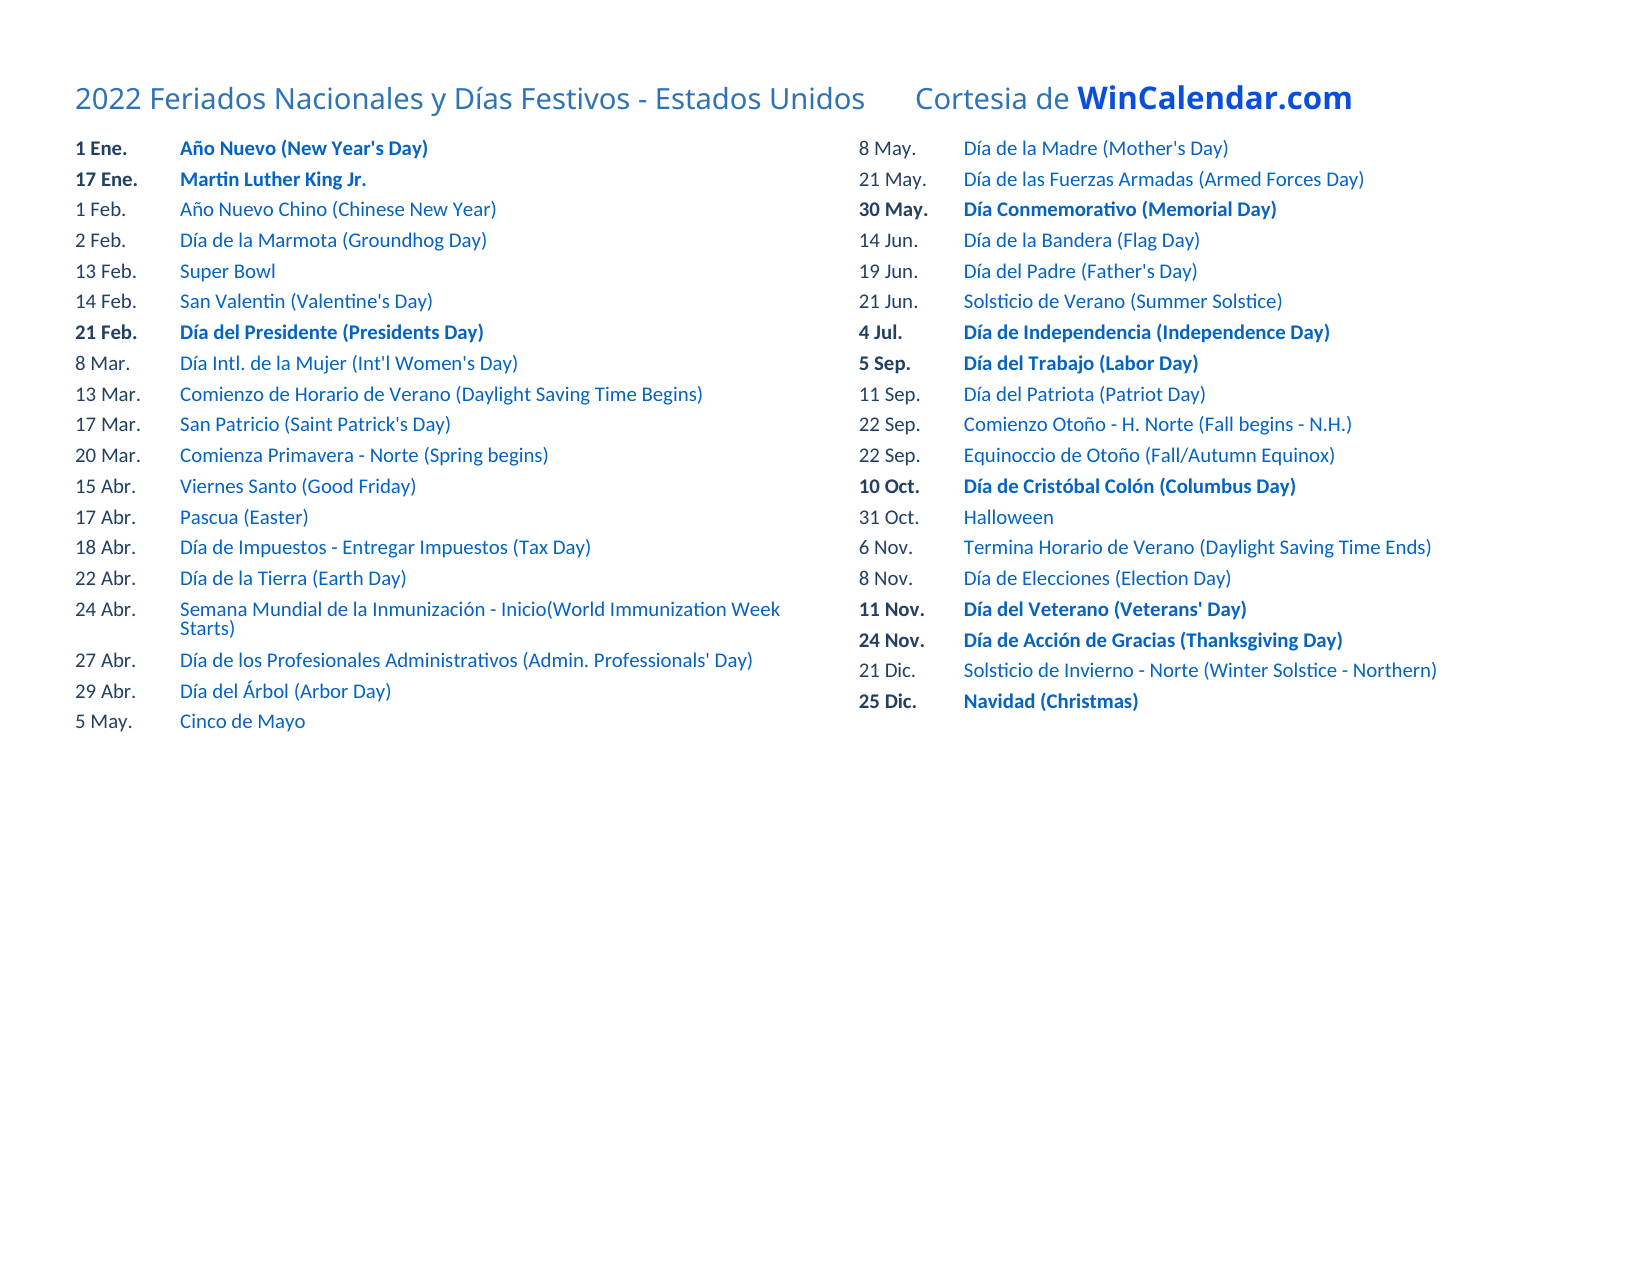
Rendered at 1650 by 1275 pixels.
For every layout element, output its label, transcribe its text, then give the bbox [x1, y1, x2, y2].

text 21 May. Día de las Fuerzas Armadas (Armed Forces Day) [859, 170, 1567, 190]
text 17 Abr. Pascua (Easter) [75, 508, 784, 528]
text 5 Sep. Día del Trabajo (Labor Day) [859, 354, 1567, 374]
text 21 Dic. Solsticio de Invierno - Norte (Winter Solstice - Northern) [859, 661, 1567, 682]
text 21 Feb. Día del Presidente (Presidents Day) [75, 323, 784, 344]
text 22 Sep. Comienzo Otoño - H. Norte (Fall begins - N.H.) [859, 416, 1567, 436]
text 22 Abr. Día de la Tierra (Earth Day) [75, 569, 784, 589]
text 4 Jul. Día de Independencia (Independence Day) [859, 323, 1567, 344]
text 1 Ene. Año Nuevo (New Year's Day) [75, 139, 784, 159]
subtitle 2022 Feriados Nacionales y Días Festivos - Estados Unidos Cortesia de WinCalendar.com [75, 76, 1567, 119]
text 8 Mar. Día Intl. de la Mujer (Int'l Women's Day) [75, 354, 784, 374]
text 14 Jun. Día de la Bandera (Flag Day) [859, 231, 1567, 252]
text 18 Abr. Día de Impuestos - Entregar Impuestos (Tax Day) [75, 538, 784, 559]
text 15 Abr. Viernes Santo (Good Friday) [75, 477, 784, 497]
text 5 May. Cinco de Mayo [75, 713, 784, 733]
text 20 Mar. Comienza Primavera - Norte (Spring begins) [75, 446, 784, 467]
text 6 Nov. Termina Horario de Verano (Daylight Saving Time Ends) [859, 538, 1567, 559]
text 1 Feb. Año Nuevo Chino (Chinese New Year) [75, 201, 784, 221]
text 31 Oct. Halloween [859, 508, 1567, 528]
text 13 Feb. Super Bowl [75, 262, 784, 282]
text 29 Abr. Día del Árbol (Arbor Day) [75, 682, 784, 702]
text 2 Feb. Día de la Marmota (Groundhog Day) [75, 231, 784, 252]
text 11 Nov. Día del Veterano (Veterans' Day) [859, 600, 1567, 620]
text 22 Sep. Equinoccio de Otoño (Fall/Autumn Equinox) [859, 446, 1567, 467]
text 30 May. Día Conmemorativo (Memorial Day) [859, 201, 1567, 221]
text 10 Oct. Día de Cristóbal Colón (Columbus Day) [859, 477, 1567, 497]
text 25 Dic. Navidad (Christmas) [859, 692, 1567, 712]
text 8 Nov. Día de Elecciones (Election Day) [859, 569, 1567, 589]
text 11 Sep. Día del Patriota (Patriot Day) [859, 385, 1567, 405]
text 27 Abr. Día de los Profesionales Administrativos (Admin. Professionals' Day) [75, 651, 784, 671]
text 17 Mar. San Patricio (Saint Patrick's Day) [75, 416, 784, 436]
text 14 Feb. San Valentin (Valentine's Day) [75, 293, 784, 313]
text 17 Ene. Martin Luther King Jr. [75, 170, 784, 190]
text 19 Jun. Día del Padre (Father's Day) [859, 262, 1567, 282]
text 24 Nov. Día de Acción de Gracias (Thanksgiving Day) [859, 631, 1567, 651]
text 8 May. Día de la Madre (Mother's Day) [859, 139, 1567, 159]
text 13 Mar. Comienzo de Horario de Verano (Daylight Saving Time Begins) [75, 385, 784, 405]
text 24 Abr. Semana Mundial de la Inmunización - Inicio(World Immunization Week Starts) [75, 600, 784, 641]
text 21 Jun. Solsticio de Verano (Summer Solstice) [859, 293, 1567, 313]
